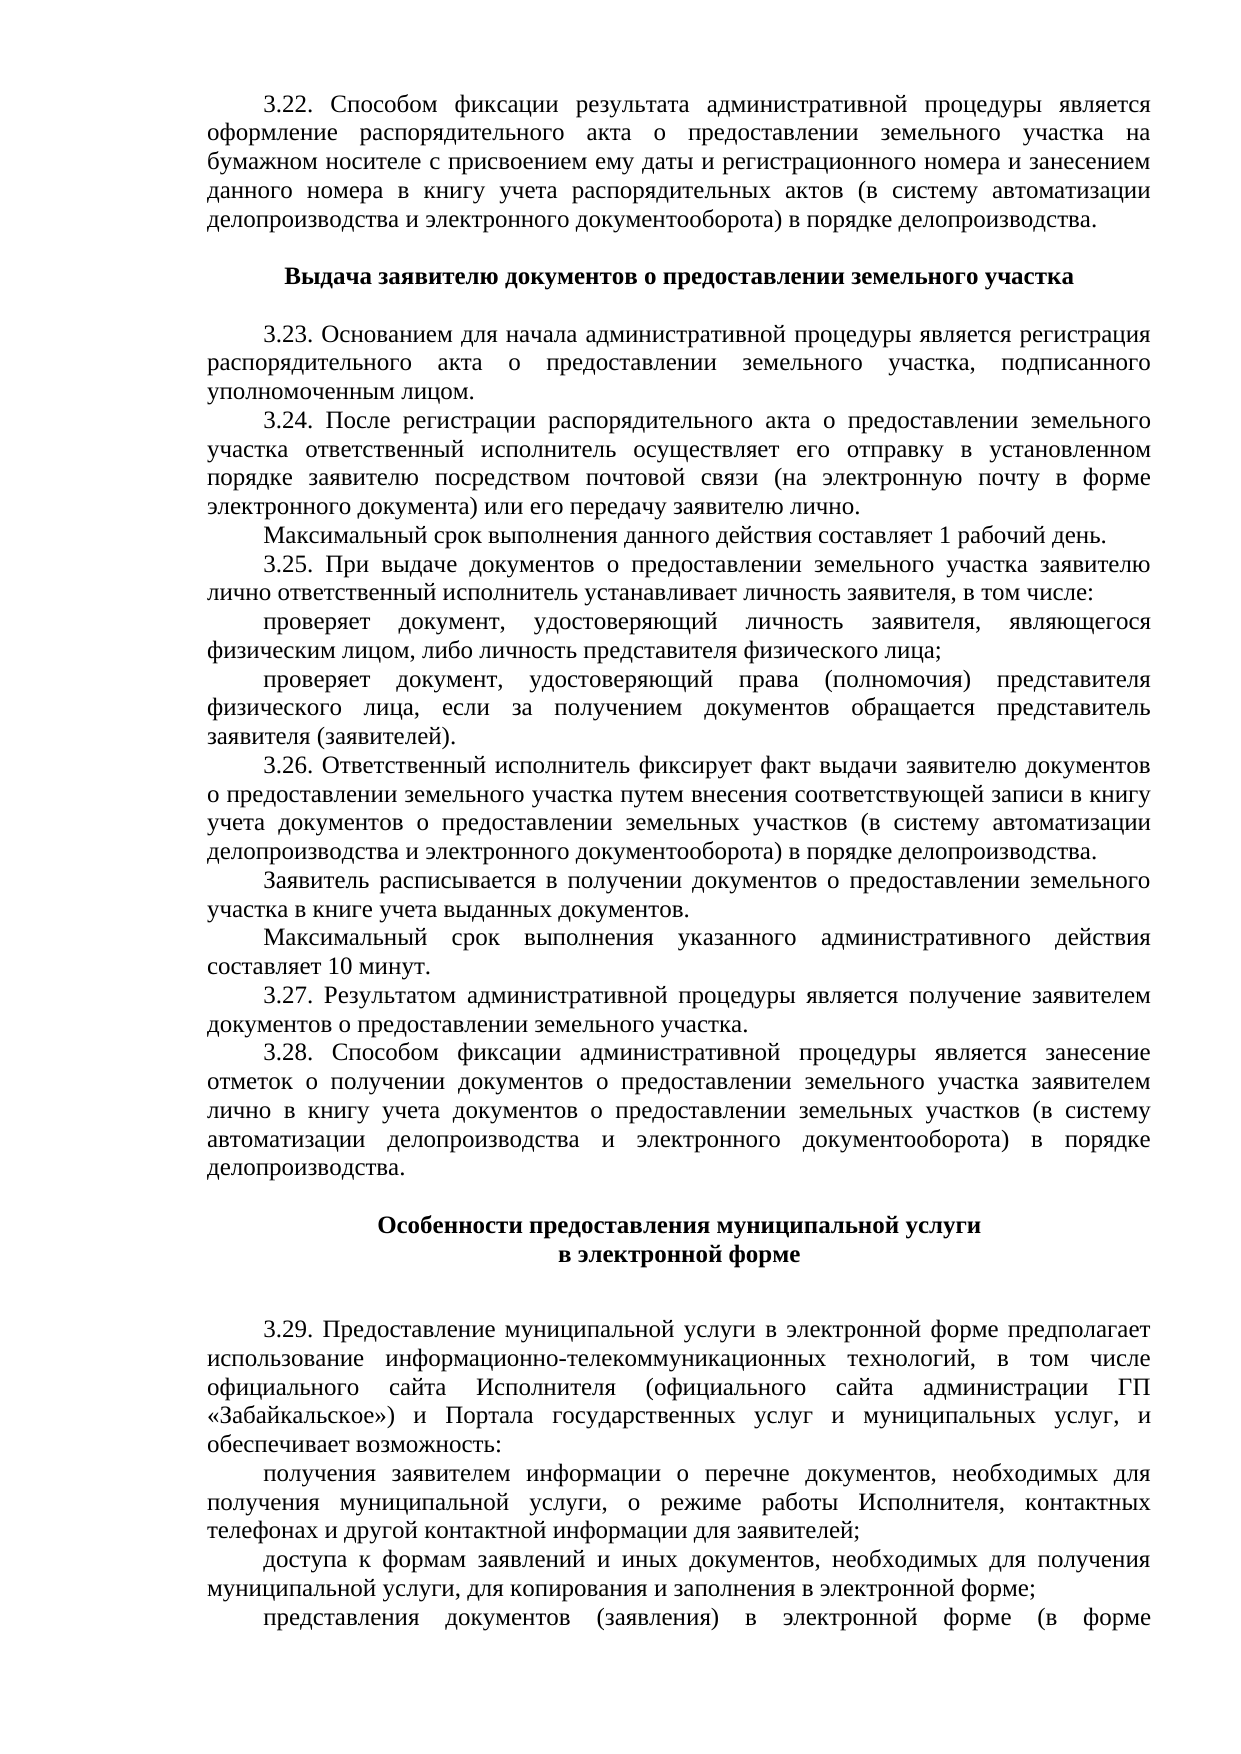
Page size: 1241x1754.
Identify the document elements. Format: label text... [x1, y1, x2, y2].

text Максимальный срок выполнения указанного административного действия составляет 10 минут. [207, 922, 1152, 980]
text 3.22. Способом фиксации результата административной процедуры является оформление распорядительного акта о предоставлении земельного участка на бумажном носителе с присвоением ему даты и регистрационного номера и занесением данного номера в книгу учета распорядительных актов (в систему автоматизации делопроизводства и электронного документооборота) в порядке делопроизводства. [207, 89, 1152, 232]
text проверяет документ, удостоверяющий личность заявителя, являющегося физическим лицом, либо личность представителя физического лица; [207, 606, 1152, 664]
text 3.28. Способом фиксации административной процедуры является занесение отметок о получении документов о предоставлении земельного участка заявителем лично в книгу учета документов о предоставлении земельных участков (в систему автоматизации делопроизводства и электронного документооборота) в порядке делопроизводства. [207, 1037, 1152, 1181]
text 3.24. После регистрации распорядительного акта о предоставлении земельного участка ответственный исполнитель осуществляет его отправку в установленном порядке заявителю посредством почтовой связи (на электронную почту в форме электронного документа) или его передачу заявителю лично. [207, 405, 1152, 520]
text 3.23. Основанием для начала административной процедуры является регистрация распорядительного акта о предоставлении земельного участка, подписанного уполномоченным лицом. [207, 319, 1152, 405]
text 3.25. При выдаче документов о предоставлении земельного участка заявителю лично ответственный исполнитель устанавливает личность заявителя, в том числе: [207, 549, 1152, 606]
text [207, 1602, 1152, 1631]
text Максимальный срок выполнения данного действия составляет 1 рабочий день. [207, 520, 1152, 549]
text Заявитель расписывается в получении документов о предоставлении земельного участка в книге учета выданных документов. [207, 865, 1152, 922]
text 3.27. Результатом административной процедуры является получение заявителем документов о предоставлении земельного участка. [207, 980, 1152, 1037]
text в электронной форме [207, 1239, 1152, 1267]
text доступа к формам заявлений и иных документов, необходимых для получения муниципальной услуги, для копирования и заполнения в электронной форме; [207, 1544, 1152, 1602]
text Особенности предоставления муниципальной услуги [207, 1210, 1152, 1239]
text получения заявителем информации о перечне документов, необходимых для получения муниципальной услуги, о режиме работы Исполнителя, контактных телефонах и другой контактной информации для заявителей; [207, 1458, 1152, 1544]
text 3.26. Ответственный исполнитель фиксирует факт выдачи заявителю документов о предоставлении земельного участка путем внесения соответствующей записи в книгу учета документов о предоставлении земельных участков (в систему автоматизации делопроизводства и электронного документооборота) в порядке делопроизводства. [207, 750, 1152, 865]
text Выдача заявителю документов о предоставлении земельного участка [207, 261, 1152, 290]
text проверяет документ, удостоверяющий права (полномочия) представителя физического лица, если за получением документов обращается представитель заявителя (заявителей). [207, 664, 1152, 750]
text 3.29. Предоставление муниципальной услуги в электронной форме предполагает использование информационно-телекоммуникационных технологий, в том числе официального сайта Исполнителя (официального сайта администрации ГП «Забайкальское») и Портала государственных услуг и муниципальных услуг, и обеспечивает возможность: [207, 1314, 1152, 1458]
